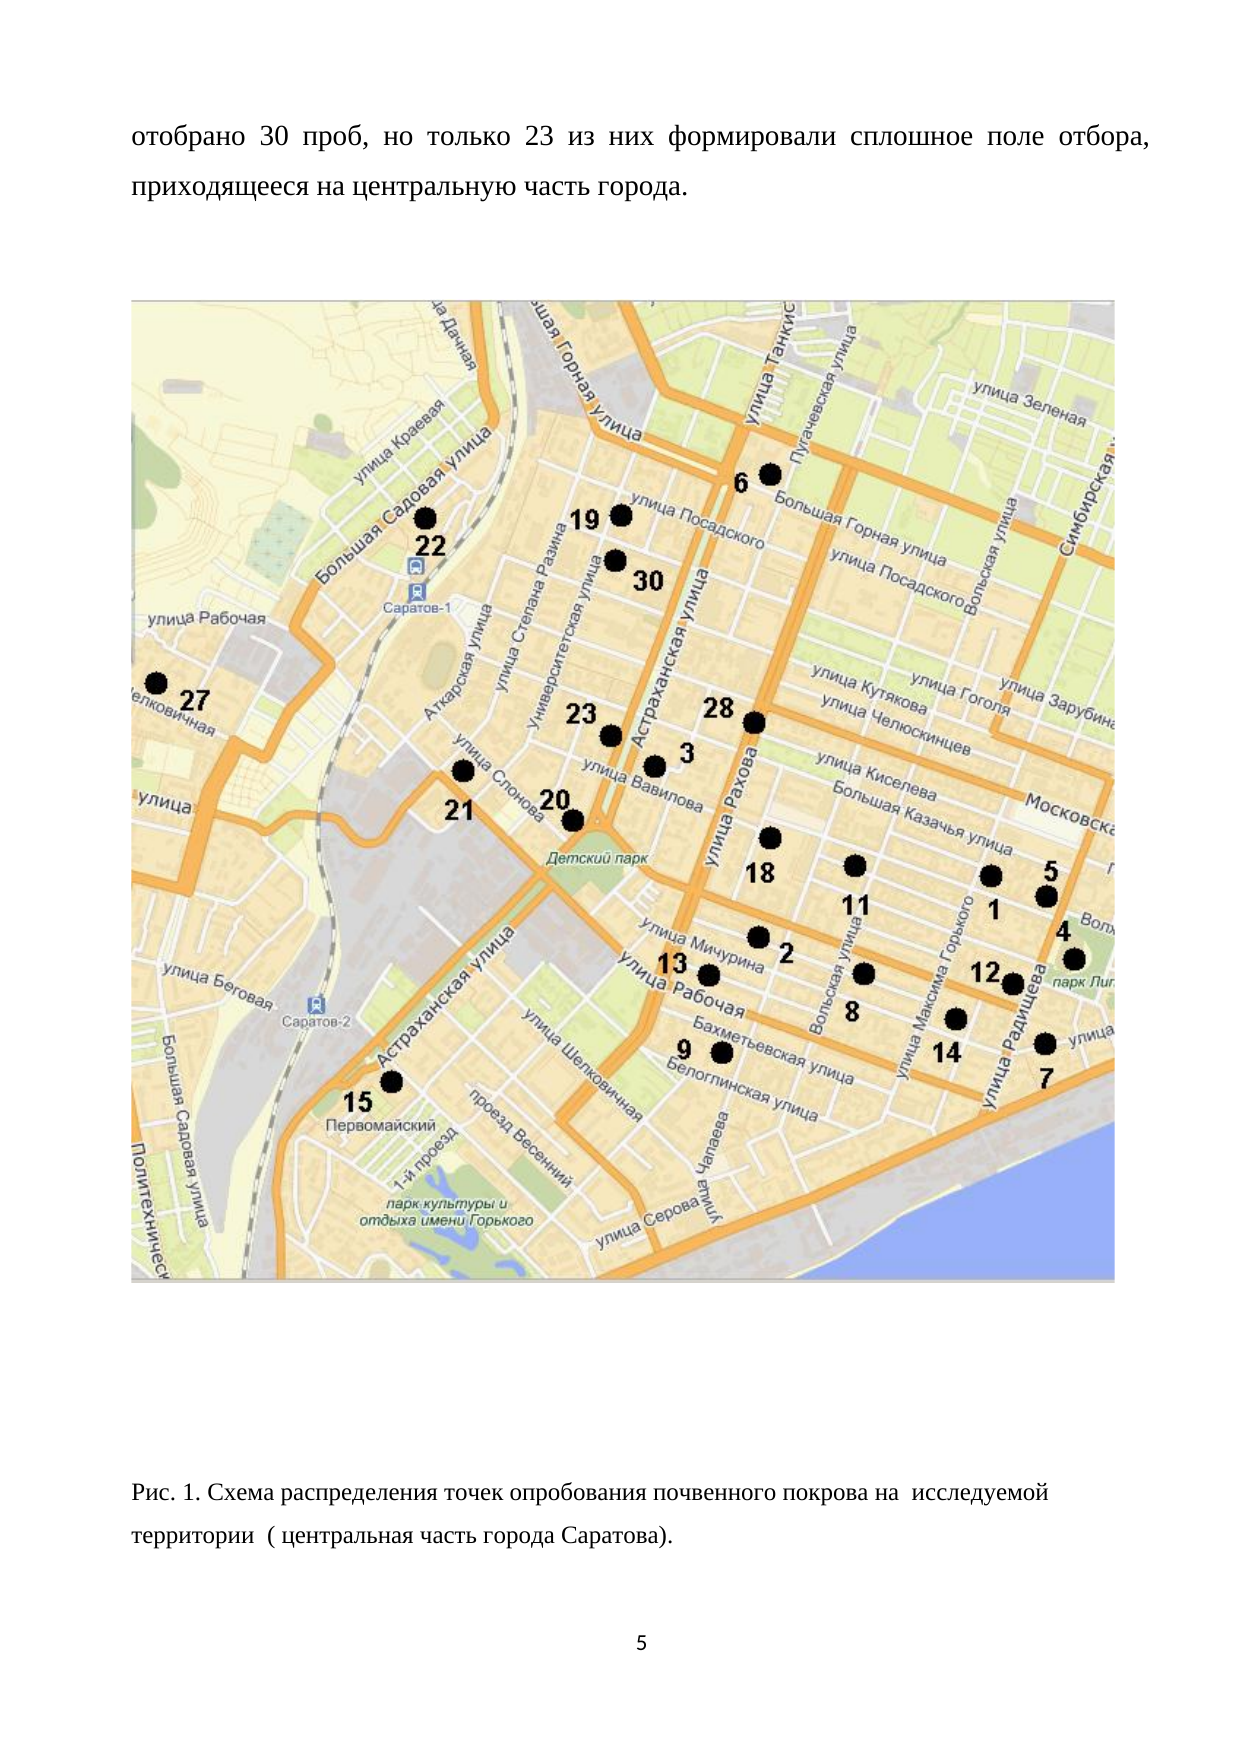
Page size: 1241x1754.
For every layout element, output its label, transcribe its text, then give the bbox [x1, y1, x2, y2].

text Рис. 1. Схема распределения точек опробования почвенного покрова на исследуемой территории ( центральная часть города Саратова). [131, 1477, 1152, 1549]
picture [131, 299, 1115, 1283]
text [131, 118, 1152, 202]
